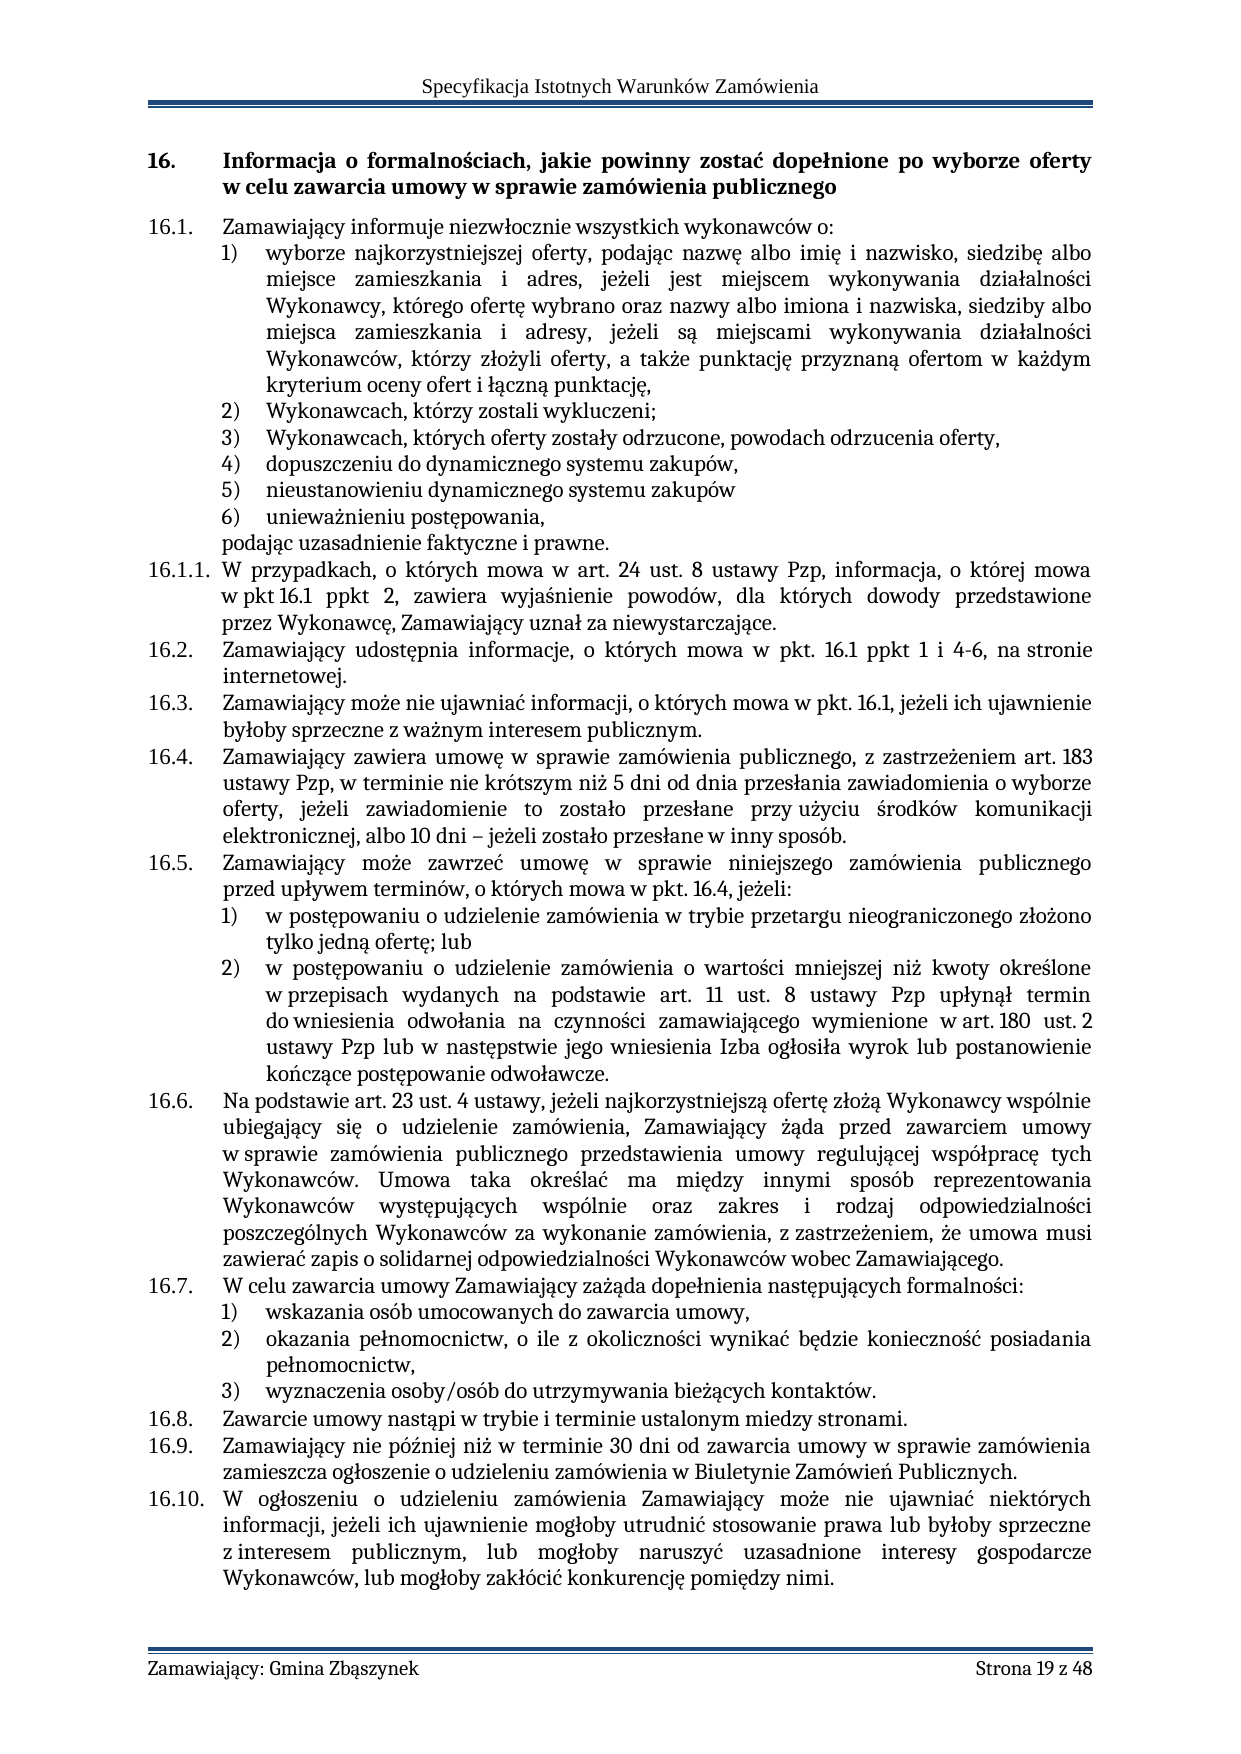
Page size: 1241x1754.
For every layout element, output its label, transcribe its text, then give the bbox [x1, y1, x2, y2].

list okazania pełnomocnictw, o ile z okoliczności wynikać będzie konieczność posiadania pełnomocnictw, [221, 1326, 1093, 1378]
list Zamawiający udostępnia informacje, o których mowa w pkt. 16.1 ppkt 1 i 4-6, na stronie internetowej. [148, 636, 1093, 689]
list w postępowaniu o udzielenie zamówienia w trybie przetargu nieograniczonego złożono tylko jedną ofertę; lub [221, 902, 1093, 955]
list Wykonawcach, których oferty zostały odrzucone, powodach odrzucenia oferty, [221, 424, 1093, 451]
list Zamawiający może nie ujawniać informacji, o których mowa w pkt. 16.1, jeżeli ich ujawnienie byłoby sprzeczne z ważnym interesem publicznym. [148, 689, 1093, 743]
list Zawarcie umowy nastąpi w trybie i terminie ustalonym miedzy stronami. [148, 1404, 1093, 1432]
list w postępowaniu o udzielenie zamówienia o wartości mniejszej niż kwoty określone w przepisach wydanych na podstawie art. 11 ust. 8 ustawy Pzp upłynął termin do wniesienia odwołania na czynności zamawiającego wymienione w art. 180 ust. 2 ustawy Pzp lub w następstwie jego wniesienia Izba ogłosiła wyrok lub postanowienie kończące postępowanie odwoławcze. [221, 955, 1093, 1087]
list wyznaczenia osoby/osób do utrzymywania bieżących kontaktów. [221, 1378, 1093, 1404]
list dopuszczeniu do dynamicznego systemu zakupów, [221, 451, 1093, 477]
list W ogłoszeniu o udzieleniu zamówienia Zamawiający może nie ujawniać niektórych informacji, jeżeli ich ujawnienie mogłoby utrudnić stosowanie prawa lub byłoby sprzeczne z interesem publicznym, lub mogłoby naruszyć uzasadnione interesy gospodarcze Wykonawców, lub mogłoby zakłócić konkurencję pomiędzy nimi. [148, 1485, 1093, 1591]
list Zamawiający może zawrzeć umowę w sprawie niniejszego zamówienia publicznego przed upływem terminów, o których mowa w pkt. 16.4, jeżeli: [148, 849, 1093, 902]
list Zamawiający informuje niezwłocznie wszystkich wykonawców o: [148, 213, 1093, 240]
list nieustanowieniu dynamicznego systemu zakupów [221, 477, 1093, 503]
list Zamawiający nie później niż w terminie 30 dni od zawarcia umowy w sprawie zamówienia zamieszcza ogłoszenie o udzieleniu zamówienia w Biuletynie Zamówień Publicznych. [148, 1432, 1093, 1485]
list podając uzasadnienie faktyczne i prawne. [221, 530, 1093, 556]
list Informacja o formalnościach, jakie powinny zostać dopełnione po wyborze oferty w celu zawarcia umowy w sprawie zamówienia publicznego [148, 148, 1093, 200]
list W celu zawarcia umowy Zamawiający zażąda dopełnienia następujących formalności: [148, 1272, 1093, 1299]
list unieważnieniu postępowania, [221, 503, 1093, 530]
list Wykonawcach, którzy zostali wykluczeni; [221, 398, 1093, 424]
list wyborze najkorzystniejszej oferty, podając nazwę albo imię i nazwisko, siedzibę albo miejsce zamieszkania i adres, jeżeli jest miejscem wykonywania działalności Wykonawcy, którego ofertę wybrano oraz nazwy albo imiona i nazwiska, siedziby albo miejsca zamieszkania i adresy, jeżeli są miejscami wykonywania działalności Wykonawców, którzy złożyli oferty, a także punktację przyznaną ofertom w każdym kryterium oceny ofert i łączną punktację, [221, 240, 1093, 398]
list wskazania osób umocowanych do zawarcia umowy, [221, 1299, 1093, 1326]
list Na podstawie art. 23 ust. 4 ustawy, jeżeli najkorzystniejszą ofertę złożą Wykonawcy wspólnie ubiegający się o udzielenie zamówienia, Zamawiający żąda przed zawarciem umowy w sprawie zamówienia publicznego przedstawienia umowy regulującej współpracę tych Wykonawców. Umowa taka określać ma między innymi sposób reprezentowania Wykonawców występujących wspólnie oraz zakres i rodzaj odpowiedzialności poszczególnych Wykonawców za wykonanie zamówienia, z zastrzeżeniem, że umowa musi zawierać zapis o solidarnej odpowiedzialności Wykonawców wobec Zamawiającego. [148, 1087, 1093, 1272]
list Zamawiający zawiera umowę w sprawie zamówienia publicznego, z zastrzeżeniem art. 183 ustawy Pzp, w terminie nie krótszym niż 5 dni od dnia przesłania zawiadomienia o wyborze oferty, jeżeli zawiadomienie to zostało przesłane przy użyciu środków komunikacji elektronicznej, albo 10 dni – jeżeli zostało przesłane w inny sposób. [148, 743, 1093, 849]
list W przypadkach, o których mowa w art. 24 ust. 8 ustawy Pzp, informacja, o której mowa w pkt 16.1 ppkt 2, zawiera wyjaśnienie powodów, dla których dowody przedstawione przez Wykonawcę, Zamawiający uznał za niewystarczające. [148, 556, 1093, 636]
